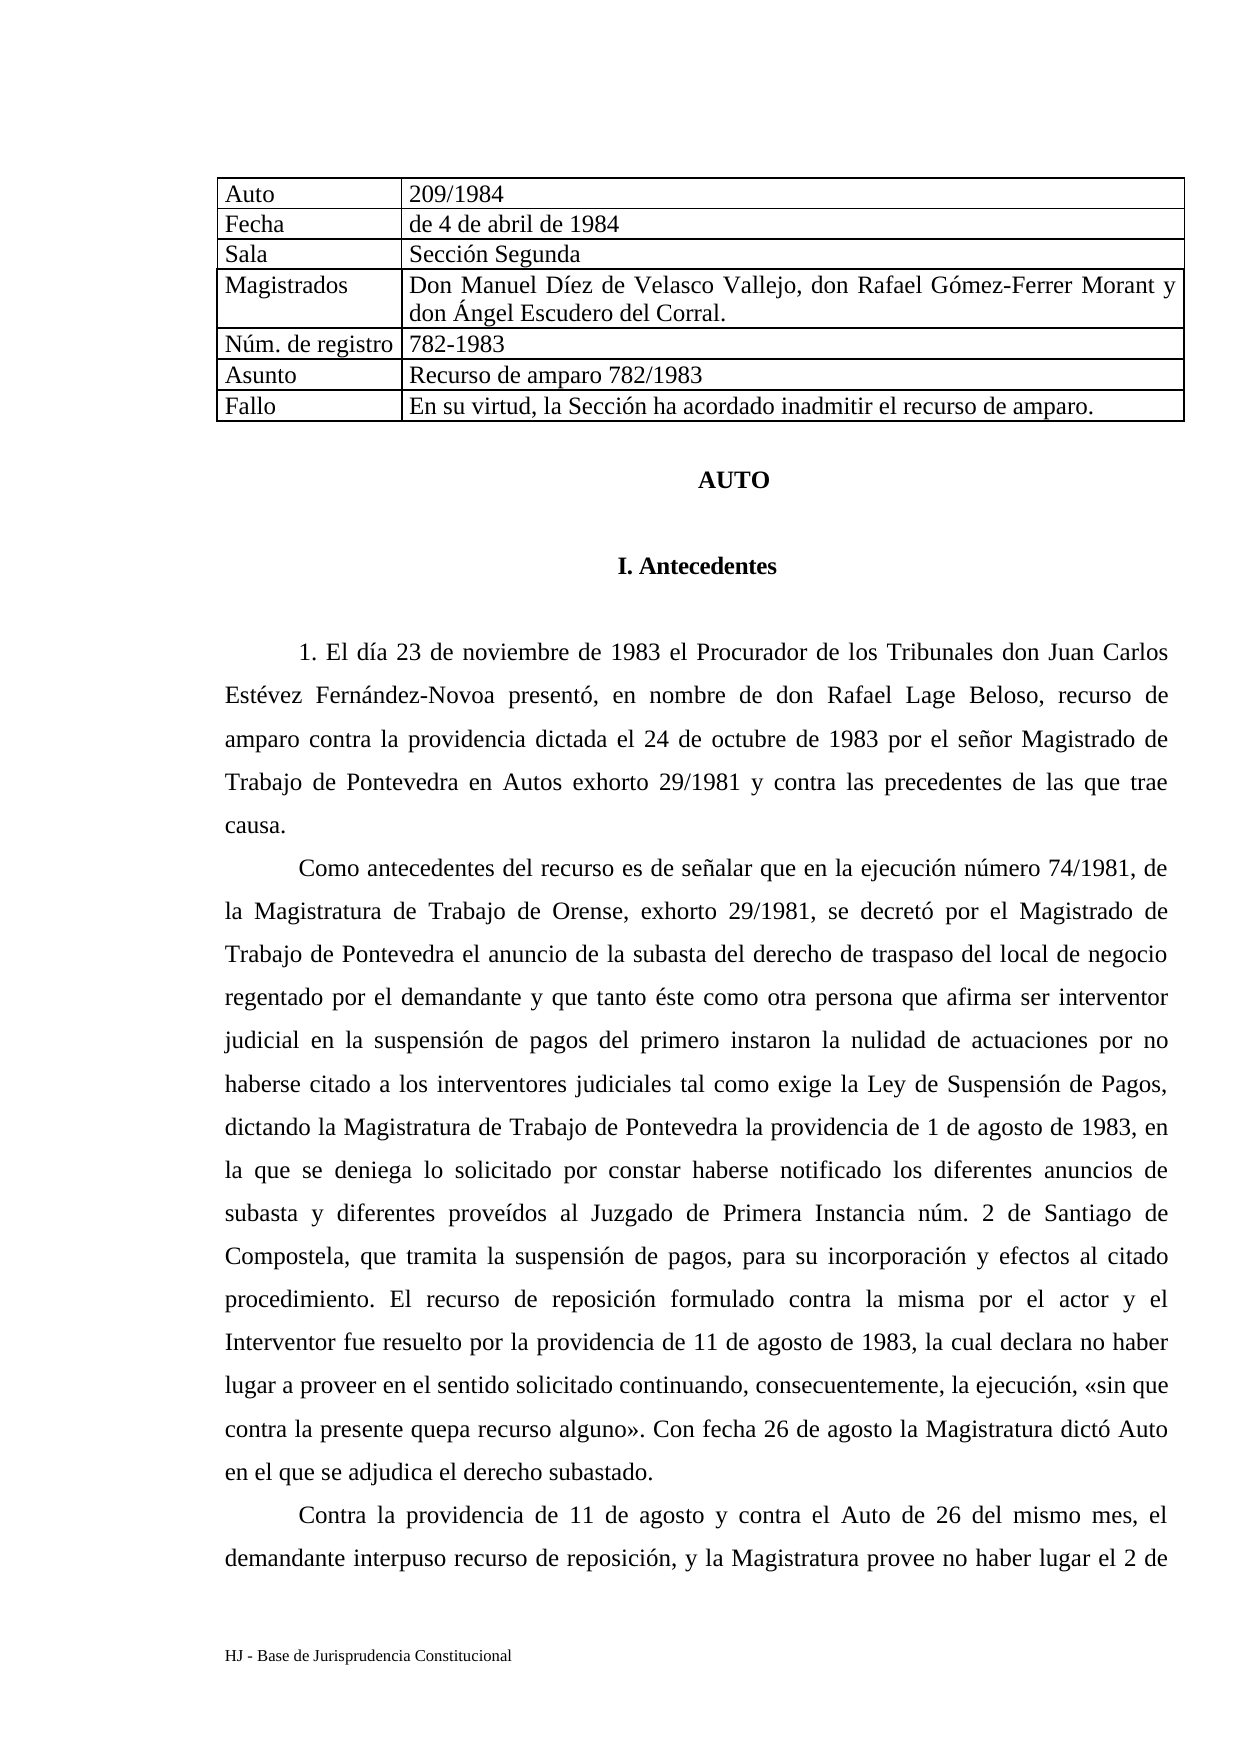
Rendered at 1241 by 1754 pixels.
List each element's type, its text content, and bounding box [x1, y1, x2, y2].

table_cell 782-1983 [403, 329, 1183, 358]
table_cell En su virtud, la Sección ha acordado inadmitir el recurso de amparo. [403, 391, 1183, 420]
table_cell Sección Segunda [402, 240, 1184, 268]
table_cell Don Manuel Díez de Velasco Vallejo, don Rafael Gómez-Ferrer Morant y don Ángel Escudero del Corral. [403, 270, 1183, 327]
table_cell Recurso de amparo 782/1983 [403, 360, 1183, 389]
text AUTO [224, 465, 1169, 494]
text Como antecedentes del recurso es de señalar que en la ejecución número 74/1981, de la Magistratura de Trabajo de Orense, exhorto 29/1981, se decretó por el Magistrado de Trabajo de Pontevedra el anuncio de la subasta del derecho de traspaso del local de negocio regentado por el demandante y que tanto éste como otra persona que afirma ser interventor judicial en la suspensión de pagos del primero instaron la nulidad de actuaciones por no haberse citado a los interventores judiciales tal como exige la Ley de Suspensión de Pagos, dictando la Magistratura de Trabajo de Pontevedra la providencia de 1 de agosto de 1983, en la que se deniega lo solicitado por constar haberse notificado los diferentes anuncios de subasta y diferentes proveídos al Juzgado de Primera Instancia núm. 2 de Santiago de Compostela, que tramita la suspensión de pagos, para su incorporación y efectos al citado procedimiento. El recurso de reposición formulado contra la misma por el actor y el Interventor fue resuelto por la providencia de 11 de agosto de 1983, la cual declara no haber lugar a proveer en el sentido solicitado continuando, consecuentemente, la ejecución, «sin que contra la presente quepa recurso alguno». Con fecha 26 de agosto la Magistratura dictó Auto en el que se adjudica el derecho subastado. [224, 853, 1169, 1486]
table_cell Fallo [218, 391, 401, 420]
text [224, 1500, 1169, 1572]
table_header 209/1984 [402, 179, 1184, 207]
table_cell Sala [218, 240, 401, 268]
table_cell Magistrados [218, 270, 401, 327]
text I. Antecedentes [224, 551, 1169, 580]
table_cell de 4 de abril de 1984 [402, 209, 1184, 238]
text 1. El día 23 de noviembre de 1983 el Procurador de los Tribunales don Juan Carlos Estévez Fernández-Novoa presentó, en nombre de don Rafael Lage Beloso, recurso de amparo contra la providencia dictada el 24 de octubre de 1983 por el señor Magistrado de Trabajo de Pontevedra en Autos exhorto 29/1981 y contra las precedentes de las que trae causa. [224, 637, 1169, 839]
table_cell Núm. de registro [218, 329, 401, 358]
table_cell Fecha [218, 209, 401, 238]
table_cell Asunto [218, 360, 401, 389]
table_header Auto [218, 179, 401, 207]
